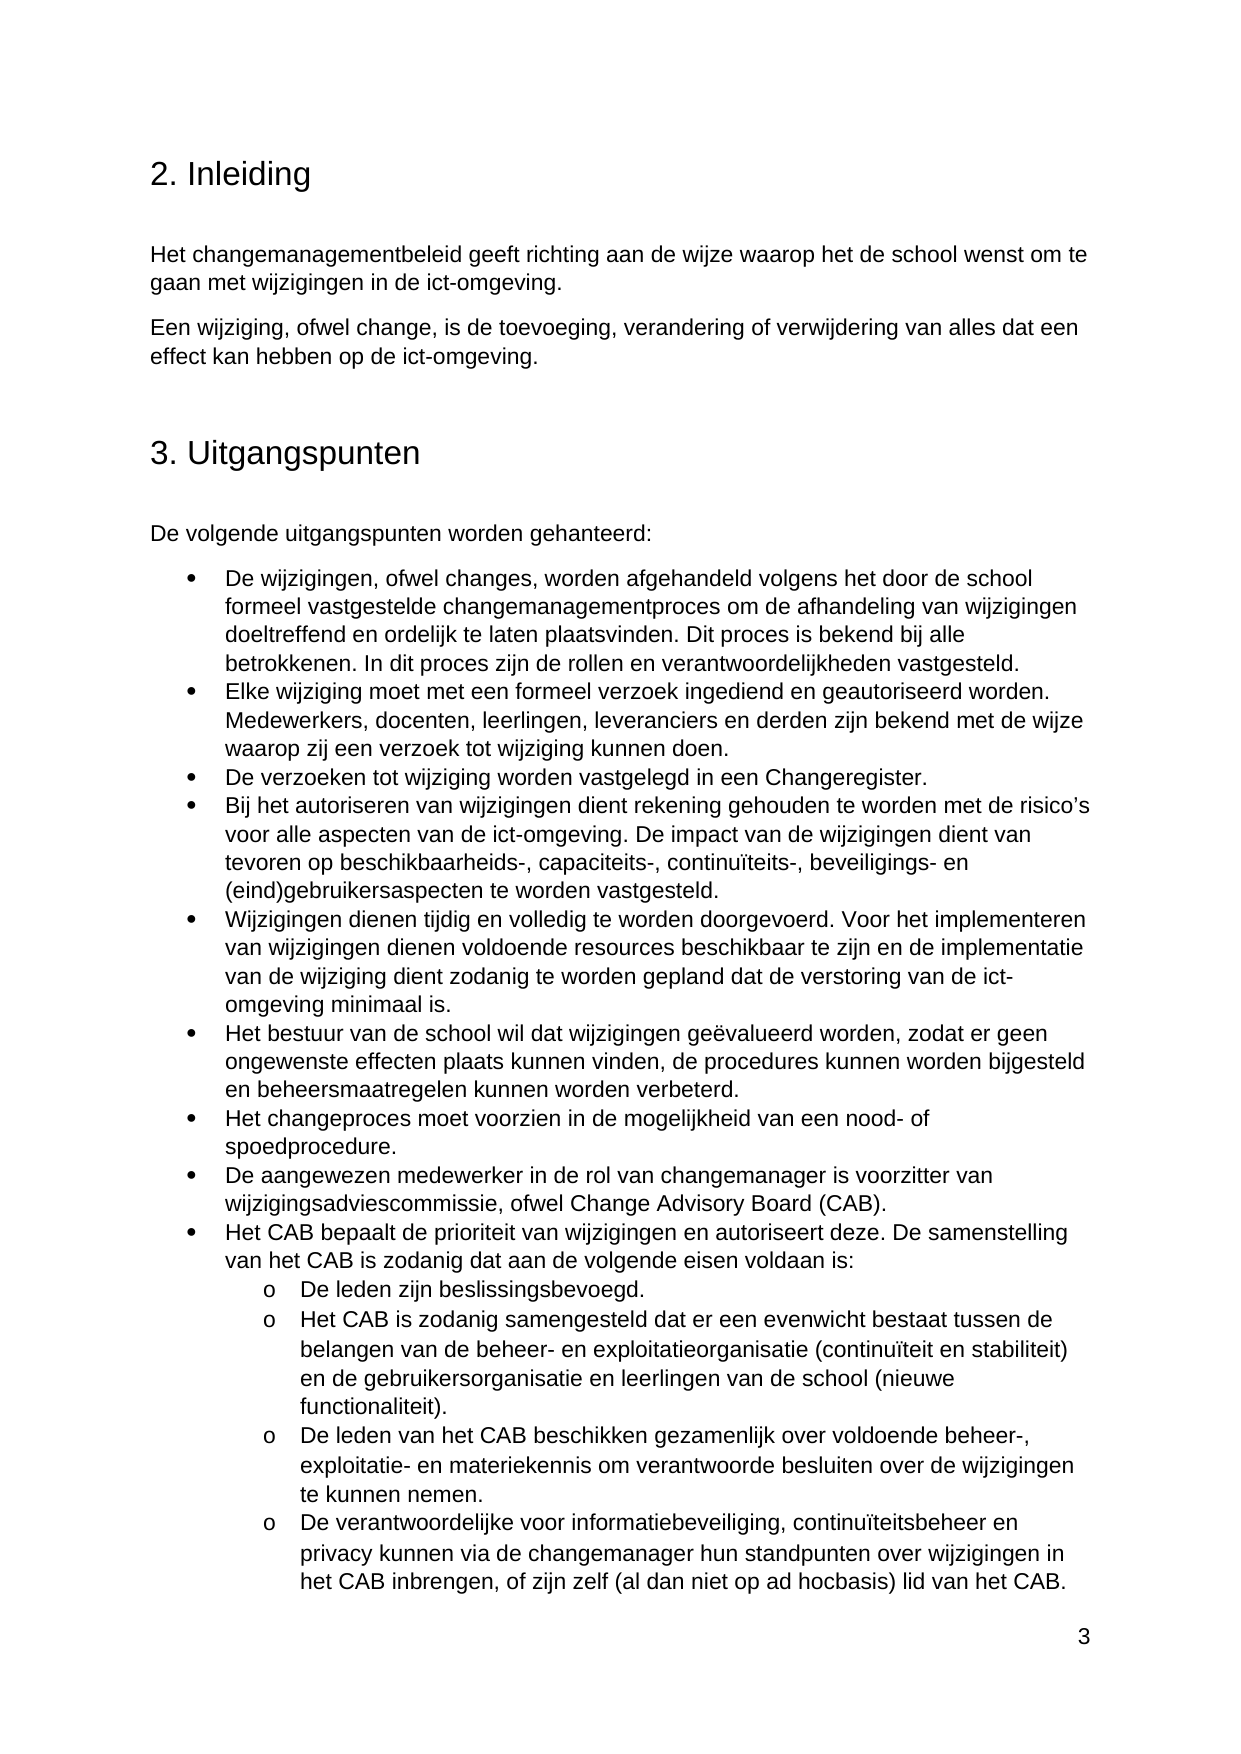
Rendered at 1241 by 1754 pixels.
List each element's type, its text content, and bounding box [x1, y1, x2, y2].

text De volgende uitgangspunten worden gehanteerd: [150, 519, 1090, 546]
list Wijzigingen dienen tijdig en volledig te worden doorgevoerd. Voor het implementeren van wijzigingen dienen voldoende resources beschikbaar te zijn en de implementatie van de wijziging dient zodanig te worden gepland dat de verstoring van de ict-omgeving minimaal is. [187, 906, 1090, 1017]
list Het CAB is zodanig samengesteld dat er een evenwicht bestaat tussen de belangen van de beheer- en exploitatieorganisatie (continuïteit en stabiliteit) en de gebruikersorganisatie en leerlingen van de school (nieuwe functionaliteit). [262, 1306, 1090, 1420]
list De leden zijn beslissingsbevoegd. [262, 1276, 1090, 1304]
subtitle 3. Uitgangspunten [150, 433, 1090, 471]
list De wijzigingen, ofwel changes, worden afgehandeld volgens het door de school formeel vastgestelde changemanagementproces om de afhandeling van wijzigingen doeltreffend en ordelijk te laten plaatsvinden. Dit proces is bekend bij alle betrokkenen. In dit proces zijn de rollen en verantwoordelijkheden vastgesteld. [187, 564, 1090, 676]
list De leden van het CAB beschikken gezamenlijk over voldoende beheer-, exploitatie- en materiekennis om verantwoorde besluiten over de wijzigingen te kunnen nemen. [262, 1422, 1090, 1507]
subtitle 2. Inleiding [150, 154, 1090, 193]
text Het changemanagementbeleid geeft richting aan de wijze waarop het de school wenst om te gaan met wijzigingen in de ict-omgeving. [150, 241, 1090, 296]
list De aangewezen medewerker in de rol van changemanager is voorzitter van wijzigingsadviescommissie, ofwel Change Advisory Board (CAB). [187, 1162, 1090, 1217]
list Het changeproces moet voorzien in de mogelijkheid van een nood- of spoedprocedure. [187, 1105, 1090, 1160]
list De verantwoordelijke voor informatiebeveiliging, continuïteitsbeheer en privacy kunnen via de changemanager hun standpunten over wijzigingen in het CAB inbrengen, of zijn zelf (al dan niet op ad hocbasis) lid van het CAB. [262, 1509, 1090, 1594]
list De verzoeken tot wijziging worden vastgelegd in een Changeregister. [187, 764, 1090, 790]
list Het bestuur van de school wil dat wijzigingen geëvalueerd worden, zodat er geen ongewenste effecten plaats kunnen vinden, de procedures kunnen worden bijgesteld en beheersmaatregelen kunnen worden verbeterd. [187, 1019, 1090, 1103]
list Het CAB bepaalt de prioriteit van wijzigingen en autoriseert deze. De samenstelling van het CAB is zodanig dat aan de volgende eisen voldaan is: [187, 1219, 1090, 1273]
text Een wijziging, ofwel change, is de toevoeging, verandering of verwijdering van alles dat een effect kan hebben op de ict-omgeving. [150, 314, 1090, 369]
list Elke wijziging moet met een formeel verzoek ingediend en geautoriseerd worden. Medewerkers, docenten, leerlingen, leveranciers en derden zijn bekend met de wijze waarop zij een verzoek tot wijziging kunnen doen. [187, 678, 1090, 762]
list Bij het autoriseren van wijzigingen dient rekening gehouden te worden met de risico’s voor alle aspecten van de ict-omgeving. De impact van de wijzigingen dient van tevoren op beschikbaarheids-, capaciteits-, continuïteits-, beveiligings- en (eind)gebruikersaspecten te worden vastgesteld. [187, 792, 1090, 904]
